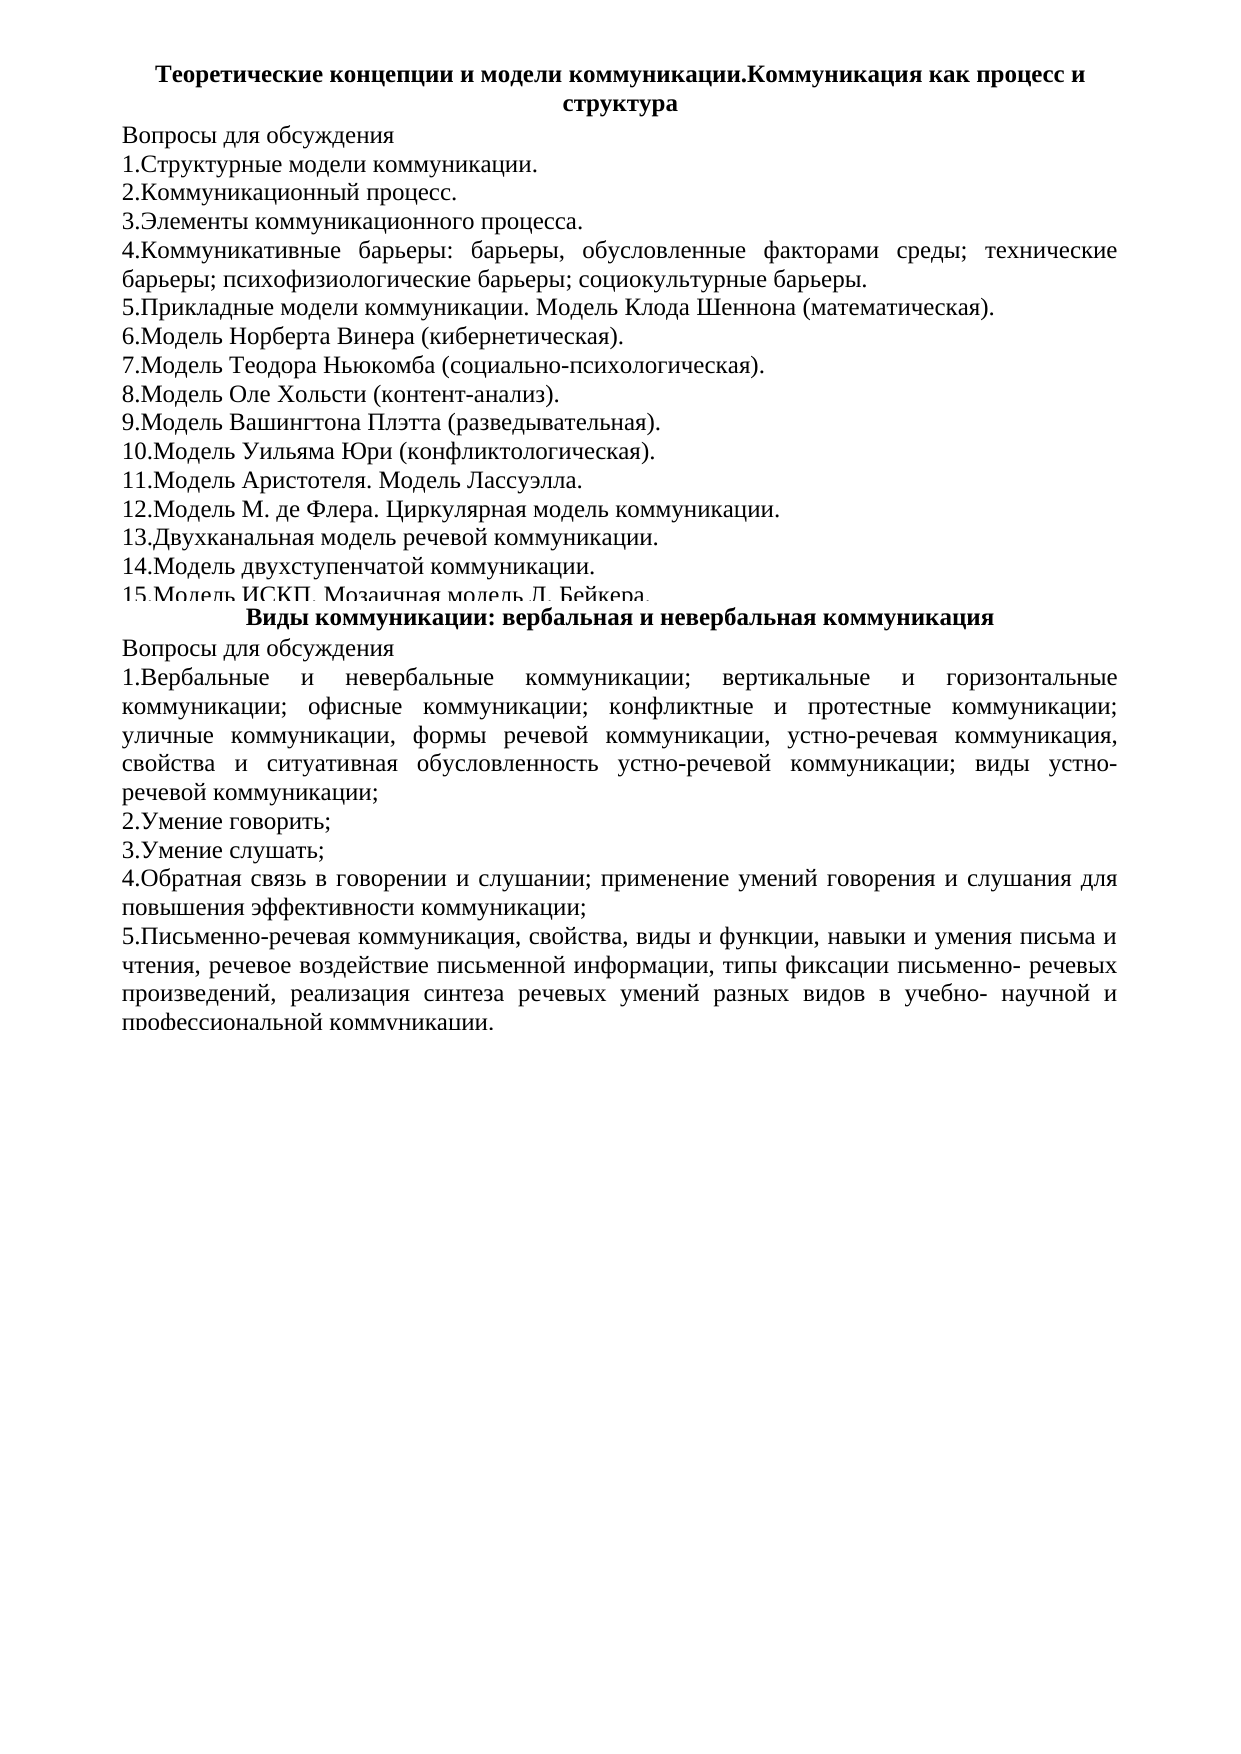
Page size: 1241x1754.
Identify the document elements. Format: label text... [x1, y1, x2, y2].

table_cell Вопросы для обсуждения 1.Структурные модели коммуникации. 2.Коммуникационный процесс. 3.Элементы коммуникационного процесса. 4.Коммуникативные барьеры: барьеры, обусловленные факторами среды; технические барьеры; психофизиологические барьеры; социокультурные барьеры. 5.Прикладные модели коммуникации. Модель Клода Шеннона (математическая). 6.Модель Норберта Винера (кибернетическая). 7.Модель Теодора Ньюкомба (социально-психологическая). 8.Модель Оле Хольсти (контент-анализ). 9.Модель Вашингтона Плэтта (разведывательная). 10.Модель Уильяма Юри (конфликтологическая). 11.Модель Аристотеля. Модель Лассуэлла. 12.Модель М. де Флера. Циркулярная модель коммуникации. 13.Двухканальная модель речевой коммуникации. 14.Модель двухступенчатой коммуникации. 15.Модель ИСКП. Мозаичная модель Л. Бейкера. [118, 120, 1122, 600]
table_header Теоретические концепции и модели коммуникации.Коммуникация как процесс и структура [118, 59, 1122, 120]
table_cell Виды коммуникации: вербальная и невербальная коммуникация [118, 602, 1122, 633]
table_cell Вопросы для обсуждения 1.Вербальные и невербальные коммуникации; вертикальные и горизонтальные коммуникации; офисные коммуникации; конфликтные и протестные коммуникации; уличные коммуникации, формы речевой коммуникации, устно-речевая коммуникация, свойства и ситуативная обусловленность устно-речевой коммуникации; виды устно- речевой коммуникации; 2.Умение говорить; 3.Умение слушать; 4.Обратная связь в говорении и слушании; применение умений говорения и слушания для повышения эффективности коммуникации; 5.Письменно-речевая коммуникация, свойства, виды и функции, навыки и умения письма и чтения, речевое воздействие письменной информации, типы фиксации письменно- речевых произведений, реализация синтеза речевых умений разных видов в учебно- научной и профессиональной коммуникации. [118, 634, 1122, 1029]
